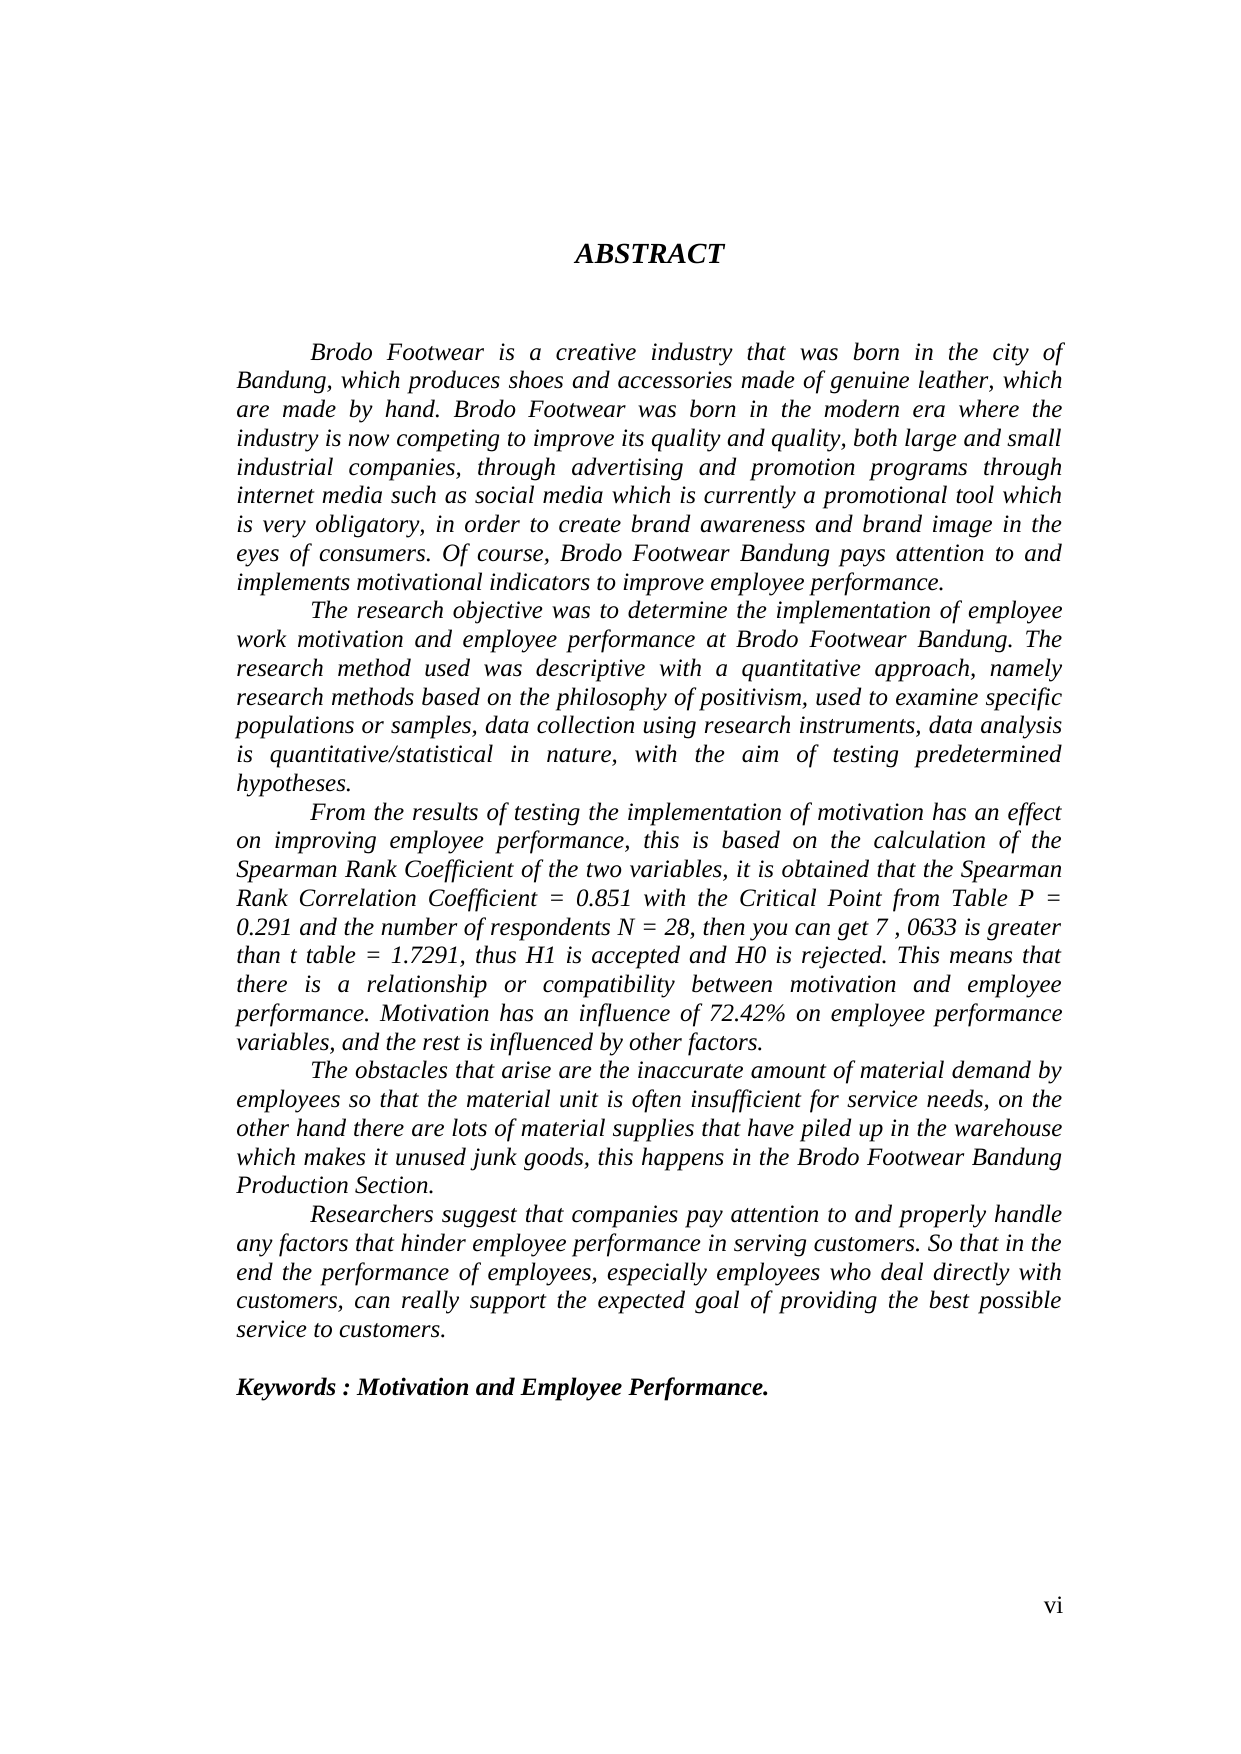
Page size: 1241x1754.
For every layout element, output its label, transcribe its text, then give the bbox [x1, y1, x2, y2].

title ABSTRACT [236, 236, 1063, 270]
text Brodo Footwear is a creative industry that was born in the city of Bandung, which produces shoes and accessories made of genuine leather, which are made by hand. Brodo Footwear was born in the modern era where the industry is now competing to improve its quality and quality, both large and small industrial companies, through advertising and promotion programs through internet media such as social media which is currently a promotional tool which is very obligatory, in order to create brand awareness and brand image in the eyes of consumers. Of course, Brodo Footwear Bandung pays attention to and implements motivational indicators to improve employee performance. [236, 337, 1063, 596]
text The obstacles that arise are the inaccurate amount of material demand by employees so that the material unit is often insufficient for service needs, on the other hand there are lots of material supplies that have piled up in the warehouse which makes it unused junk goods, this happens in the Brodo Footwear Bandung Production Section. [236, 1056, 1063, 1199]
text Researchers suggest that companies pay attention to and properly handle any factors that hinder employee performance in serving customers. So that in the end the performance of employees, especially employees who deal directly with customers, can really support the expected goal of providing the best possible service to customers. [236, 1199, 1063, 1343]
text From the results of testing the implementation of motivation has an effect on improving employee performance, this is based on the calculation of the Spearman Rank Coefficient of the two variables, it is obtained that the Spearman Rank Correlation Coefficient = 0.851 with the Critical Point from Table P = 0.291 and the number of respondents N = 28, then you can get 7 , 0633 is greater than t table = 1.7291, thus H1 is accepted and H0 is rejected. This means that there is a relationship or compatibility between motivation and employee performance. Motivation has an influence of 72.42% on employee performance variables, and the rest is influenced by other factors. [236, 797, 1063, 1056]
text The research objective was to determine the implementation of employee work motivation and employee performance at Brodo Footwear Bandung. The research method used was descriptive with a quantitative approach, namely research methods based on the philosophy of positivism, used to examine specific populations or samples, data collection using research instruments, data analysis is quantitative/statistical in nature, with the aim of testing predetermined hypotheses. [236, 596, 1063, 797]
text Keywords : Motivation and Employee Performance. [236, 1372, 1063, 1401]
